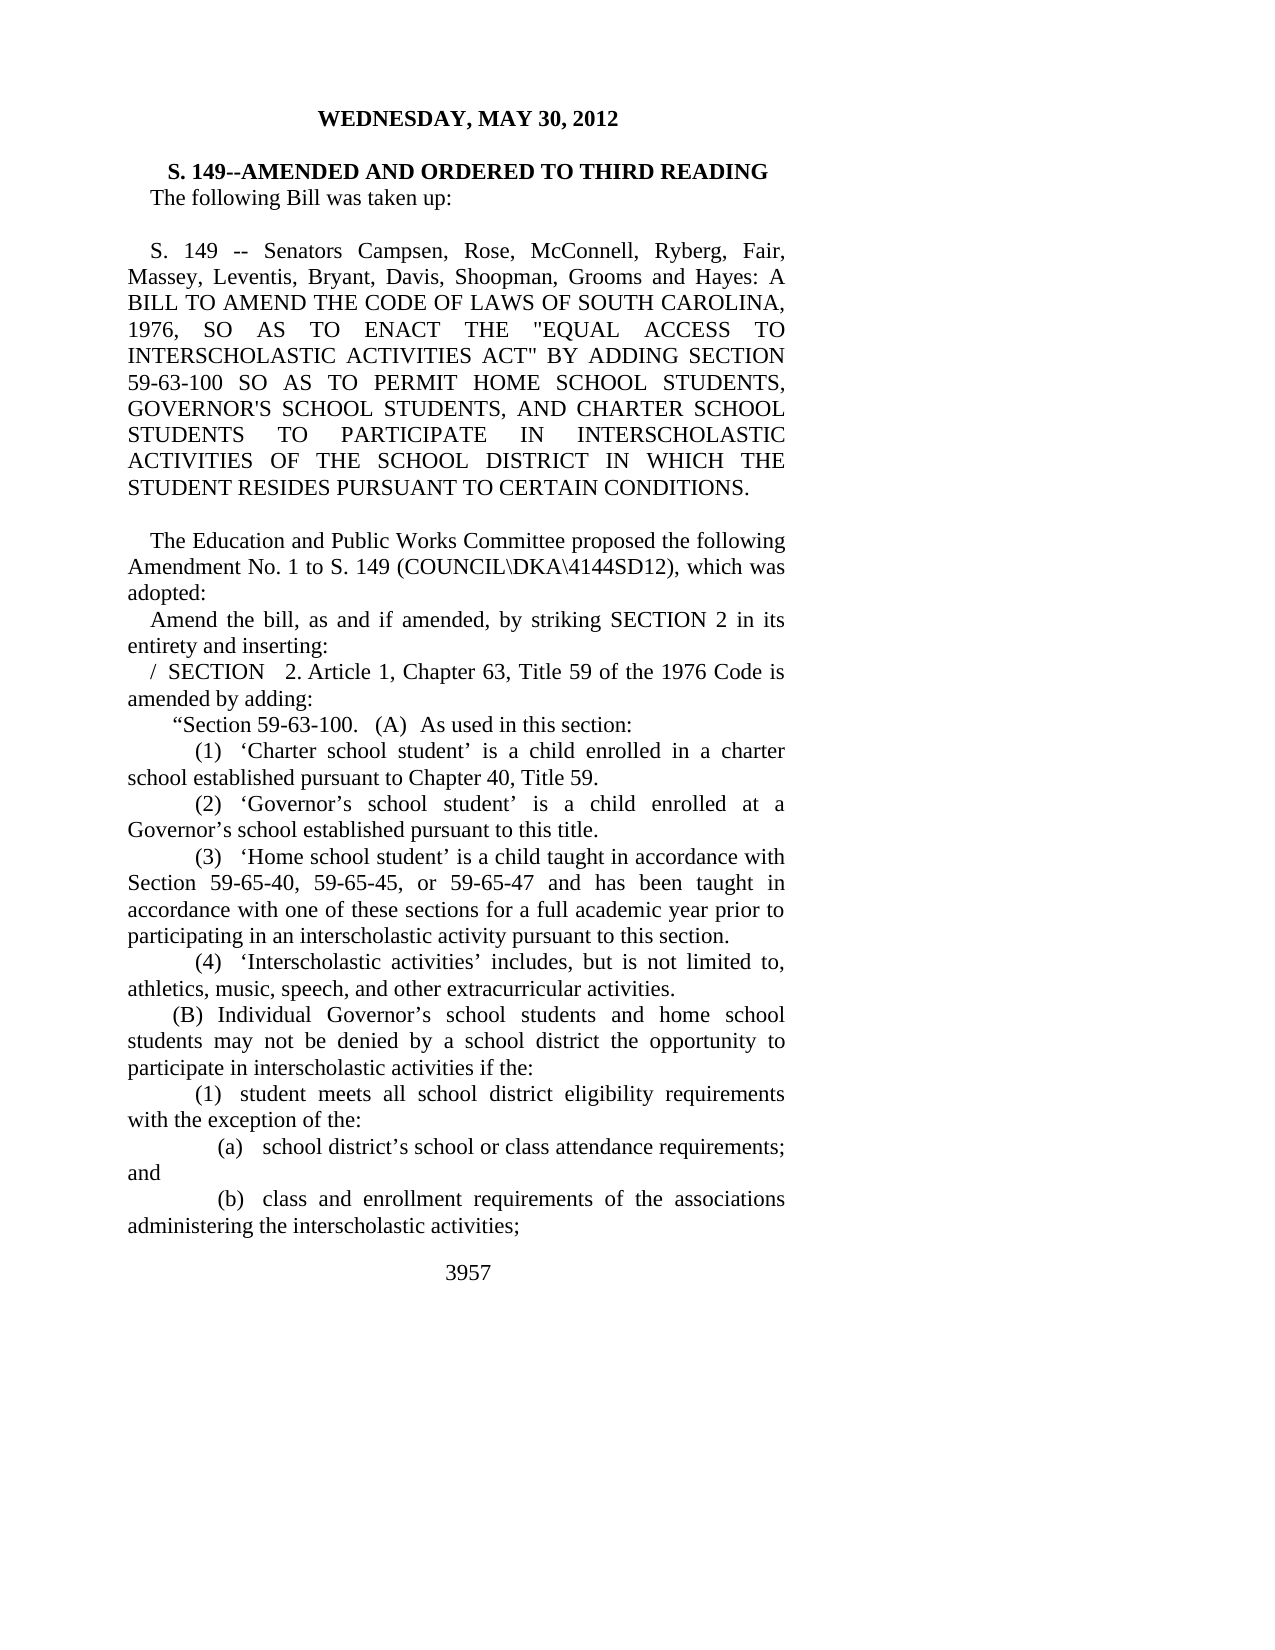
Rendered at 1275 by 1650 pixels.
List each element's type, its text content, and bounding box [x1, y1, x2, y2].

text / SECTION 2. Article 1, Chapter 63, Title 59 of the 1976 Code is amended by adding: [127, 658, 786, 711]
text “Section 59-63-100. (A) As used in this section: [127, 711, 786, 737]
text Amend the bill, as and if amended, by striking SECTION 2 in its entirety and inserting: [127, 606, 786, 658]
text (a) school district’s school or class attendance requirements; and [127, 1133, 786, 1186]
text (4) ‘Interscholastic activities’ includes, but is not limited to, athletics, music, speech, and other extracurricular activities. [127, 948, 786, 1001]
text (b) class and enrollment requirements of the associations administering the interscholastic activities; [127, 1186, 786, 1238]
text (3) ‘Home school student’ is a child taught in accordance with Section 59-65-40, 59-65-45, or 59-65-47 and has been taught in accordance with one of these sections for a full academic year prior to participating in an interscholastic activity pursuant to this section. [127, 843, 786, 948]
text S. 149 -- Senators Campsen, Rose, McConnell, Ryberg, Fair, Massey, Leventis, Bryant, Davis, Shoopman, Grooms and Hayes: A BILL TO AMEND THE CODE OF LAWS OF SOUTH CAROLINA, 1976, SO AS TO ENACT THE "EQUAL ACCESS TO INTERSCHOLASTIC ACTIVITIES ACT" BY ADDING SECTION 59-63-100 SO AS TO PERMIT HOME SCHOOL STUDENTS, GOVERNOR'S SCHOOL STUDENTS, AND CHARTER SCHOOL STUDENTS TO PARTICIPATE IN INTERSCHOLASTIC ACTIVITIES OF THE SCHOOL DISTRICT IN WHICH THE STUDENT RESIDES PURSUANT TO CERTAIN CONDITIONS. [127, 237, 786, 500]
text The following Bill was taken up: [127, 184, 786, 210]
text (1) ‘Charter school student’ is a child enrolled in a charter school established pursuant to Chapter 40, Title 59. [127, 737, 786, 790]
text The Education and Public Works Committee proposed the following Amendment No. 1 to S. 149 (COUNCIL\DKA\4144SD12), which was adopted: [127, 527, 786, 606]
text S. 149--AMENDED AND ORDERED TO THIRD READING [127, 158, 786, 184]
text (2) ‘Governor’s school student’ is a child enrolled at a Governor’s school established pursuant to this title. [127, 790, 786, 843]
text (B) Individual Governor’s school students and home school students may not be denied by a school district the opportunity to participate in interscholastic activities if the: [127, 1001, 786, 1080]
text (1) student meets all school district eligibility requirements with the exception of the: [127, 1080, 786, 1133]
